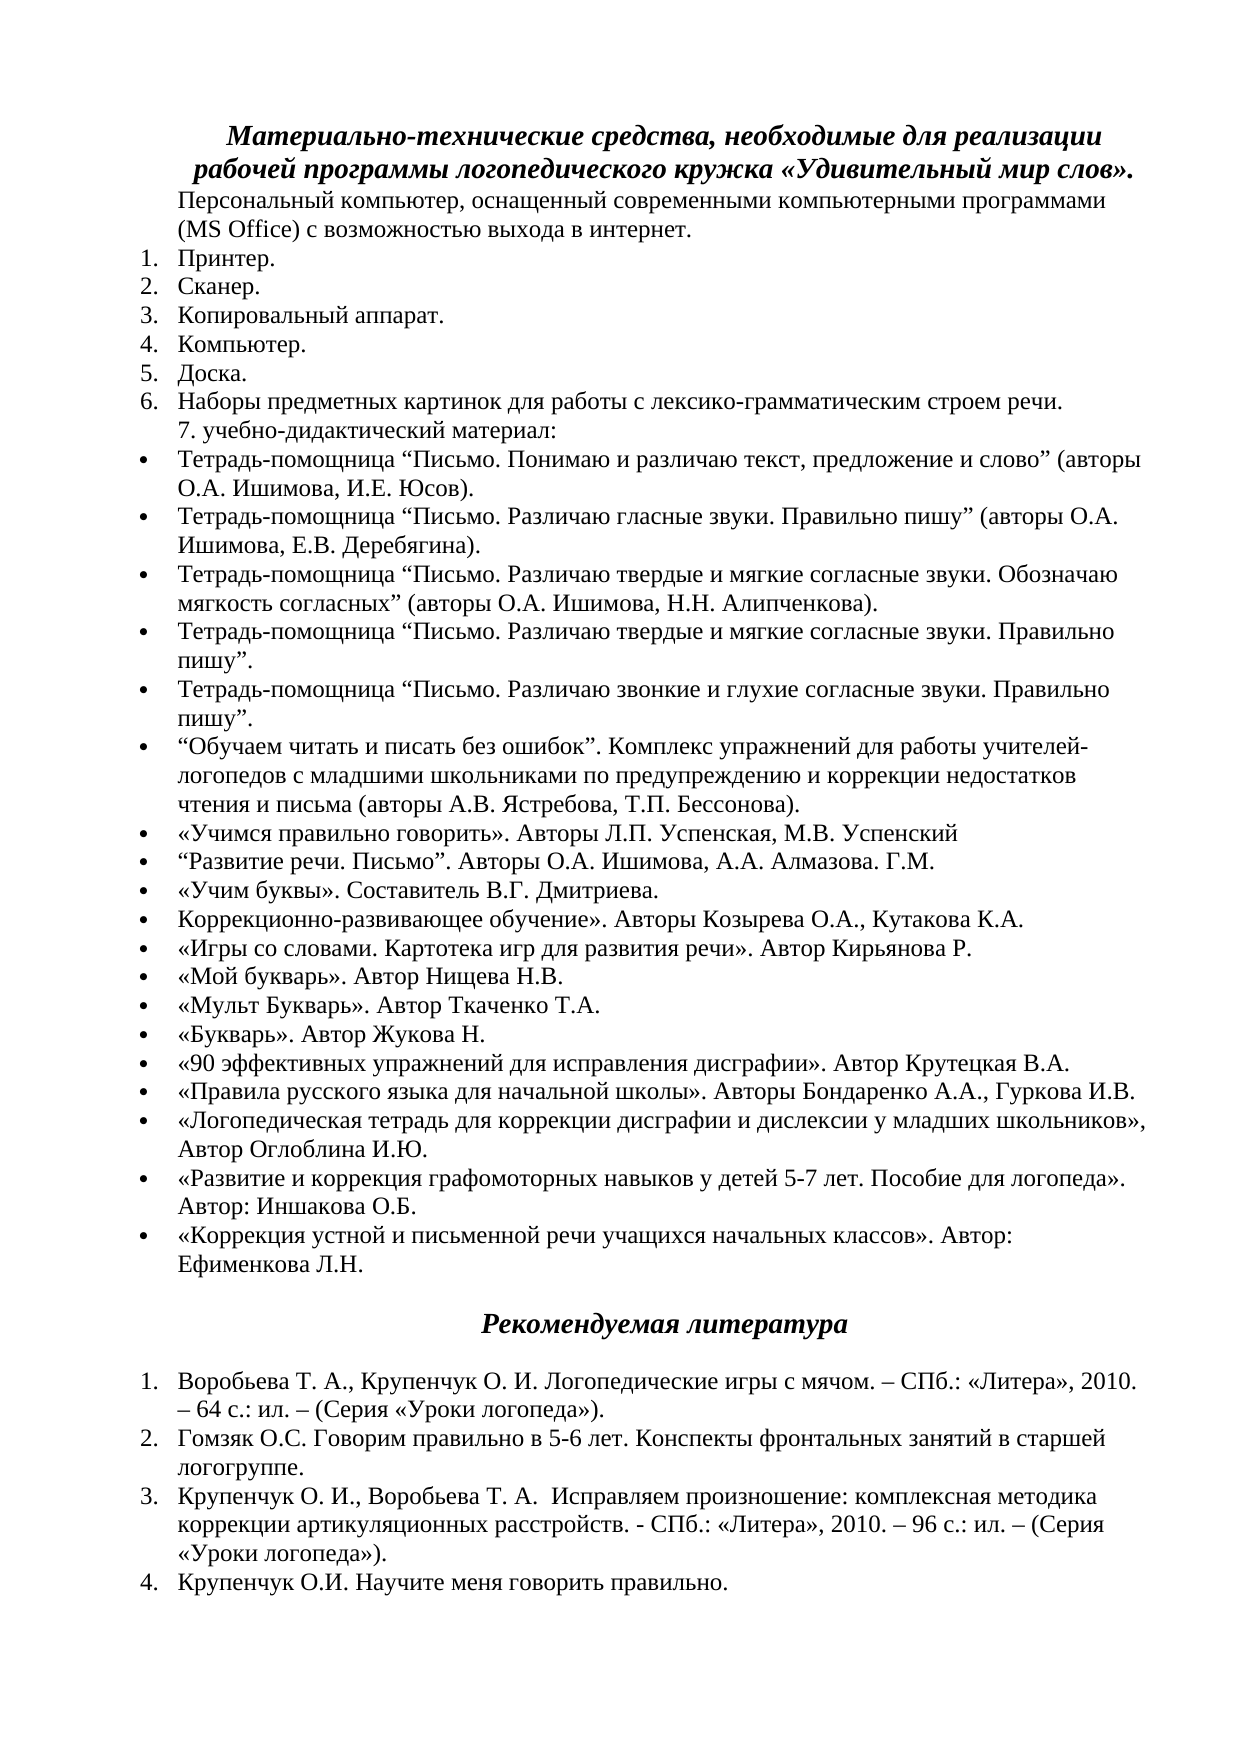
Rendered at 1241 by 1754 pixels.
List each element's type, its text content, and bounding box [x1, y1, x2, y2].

list «Развитие и коррекция графомоторных навыков у детей 5-7 лет. Пособие для логопеда». Автор: Иншакова О.Б. [140, 1163, 1152, 1220]
list «Учимся правильно говорить». Авторы Л.П. Успенская, М.В. Успенский [140, 818, 1152, 846]
list Крупенчук О.И. Научите меня говорить правильно. [140, 1567, 1152, 1596]
text 7. учебно-дидактический материал: [177, 415, 1152, 444]
list Гомзяк О.С. Говорим правильно в 5-6 лет. Конспекты фронтальных занятий в старшей логогруппе. [140, 1423, 1152, 1481]
list Наборы предметных картинок для работы с лексико-грамматическим строем речи. [140, 386, 1152, 415]
list Доска. [140, 358, 1152, 386]
list «Букварь». Автор Жукова Н. [140, 1019, 1152, 1048]
list Коррекционно-развивающее обучение». Авторы Козырева О.А., Кутакова К.А. [140, 904, 1152, 933]
list Тетрадь-помощница “Письмо. Различаю звонкие и глухие согласные звуки. Правильно пишу”. [140, 674, 1152, 731]
list «Коррекция устной и письменной речи учащихся начальных классов». Автор: Ефименкова Л.Н. [140, 1220, 1152, 1278]
list «Мой букварь». Автор Нищева Н.В. [140, 961, 1152, 990]
list Тетрадь-помощница “Письмо. Понимаю и различаю текст, предложение и слово” (авторы О.А. Ишимова, И.Е. Юсов). [140, 444, 1152, 501]
list Сканер. [140, 271, 1152, 300]
list Компьютер. [140, 329, 1152, 358]
list «Правила русского языка для начальной школы». Авторы Бондаренко А.А., Гуркова И.В. [140, 1076, 1152, 1105]
list Воробьева Т. А., Крупенчук О. И. Логопедические игры с мячом. – СПб.: «Литера», 2010. – 64 с.: ил. – (Серия «Уроки логопеда»). [140, 1366, 1152, 1423]
list Крупенчук О. И., Воробьева Т. А. Исправляем произношение: комплексная методика коррекции артикуляционных расстройств. - СПб.: «Литера», 2010. – 96 с.: ил. – (Серия «Уроки логопеда»). [140, 1481, 1152, 1567]
list «Учим буквы». Составитель В.Г. Дмитриева. [140, 875, 1152, 904]
text Персональный компьютер, оснащенный современными компьютерными программами (MS Office) с возможностью выхода в интернет. [177, 185, 1152, 243]
list Принтер. [140, 243, 1152, 271]
list Тетрадь-помощница “Письмо. Различаю твердые и мягкие согласные звуки. Правильно пишу”. [140, 616, 1152, 674]
list «Логопедическая тетрадь для коррекции дисграфии и дислексии у младших школьников», Автор Оглоблина И.Ю. [140, 1105, 1152, 1163]
list “Развитие речи. Письмо”. Авторы О.А. Ишимова, А.А. Алмазова. Г.М. [140, 846, 1152, 875]
list Тетрадь-помощница “Письмо. Различаю твердые и мягкие согласные звуки. Обозначаю мягкость согласных” (авторы О.А. Ишимова, Н.Н. Алипченкова). [140, 559, 1152, 616]
list Тетрадь-помощница “Письмо. Различаю гласные звуки. Правильно пишу” (авторы О.А. Ишимова, Е.В. Деребягина). [140, 501, 1152, 559]
list «90 эффективных упражнений для исправления дисграфии». Автор Крутецкая В.А. [140, 1048, 1152, 1076]
list «Игры со словами. Картотека игр для развития речи». Автор Кирьянова Р. [140, 933, 1152, 961]
text Рекомендуемая литература [177, 1306, 1152, 1340]
list «Мульт Букварь». Автор Ткаченко Т.А. [140, 990, 1152, 1019]
list “Обучаем читать и писать без ошибок”. Комплекс упражнений для работы учителей-логопедов с младшими школьниками по предупреждению и коррекции недостатков чтения и письма (авторы А.В. Ястребова, Т.П. Бессонова). [140, 731, 1152, 818]
list Копировальный аппарат. [140, 300, 1152, 329]
text Материально-технические средства, необходимые для реализации рабочей программы логопедического кружка «Удивительный мир слов». [177, 118, 1152, 185]
